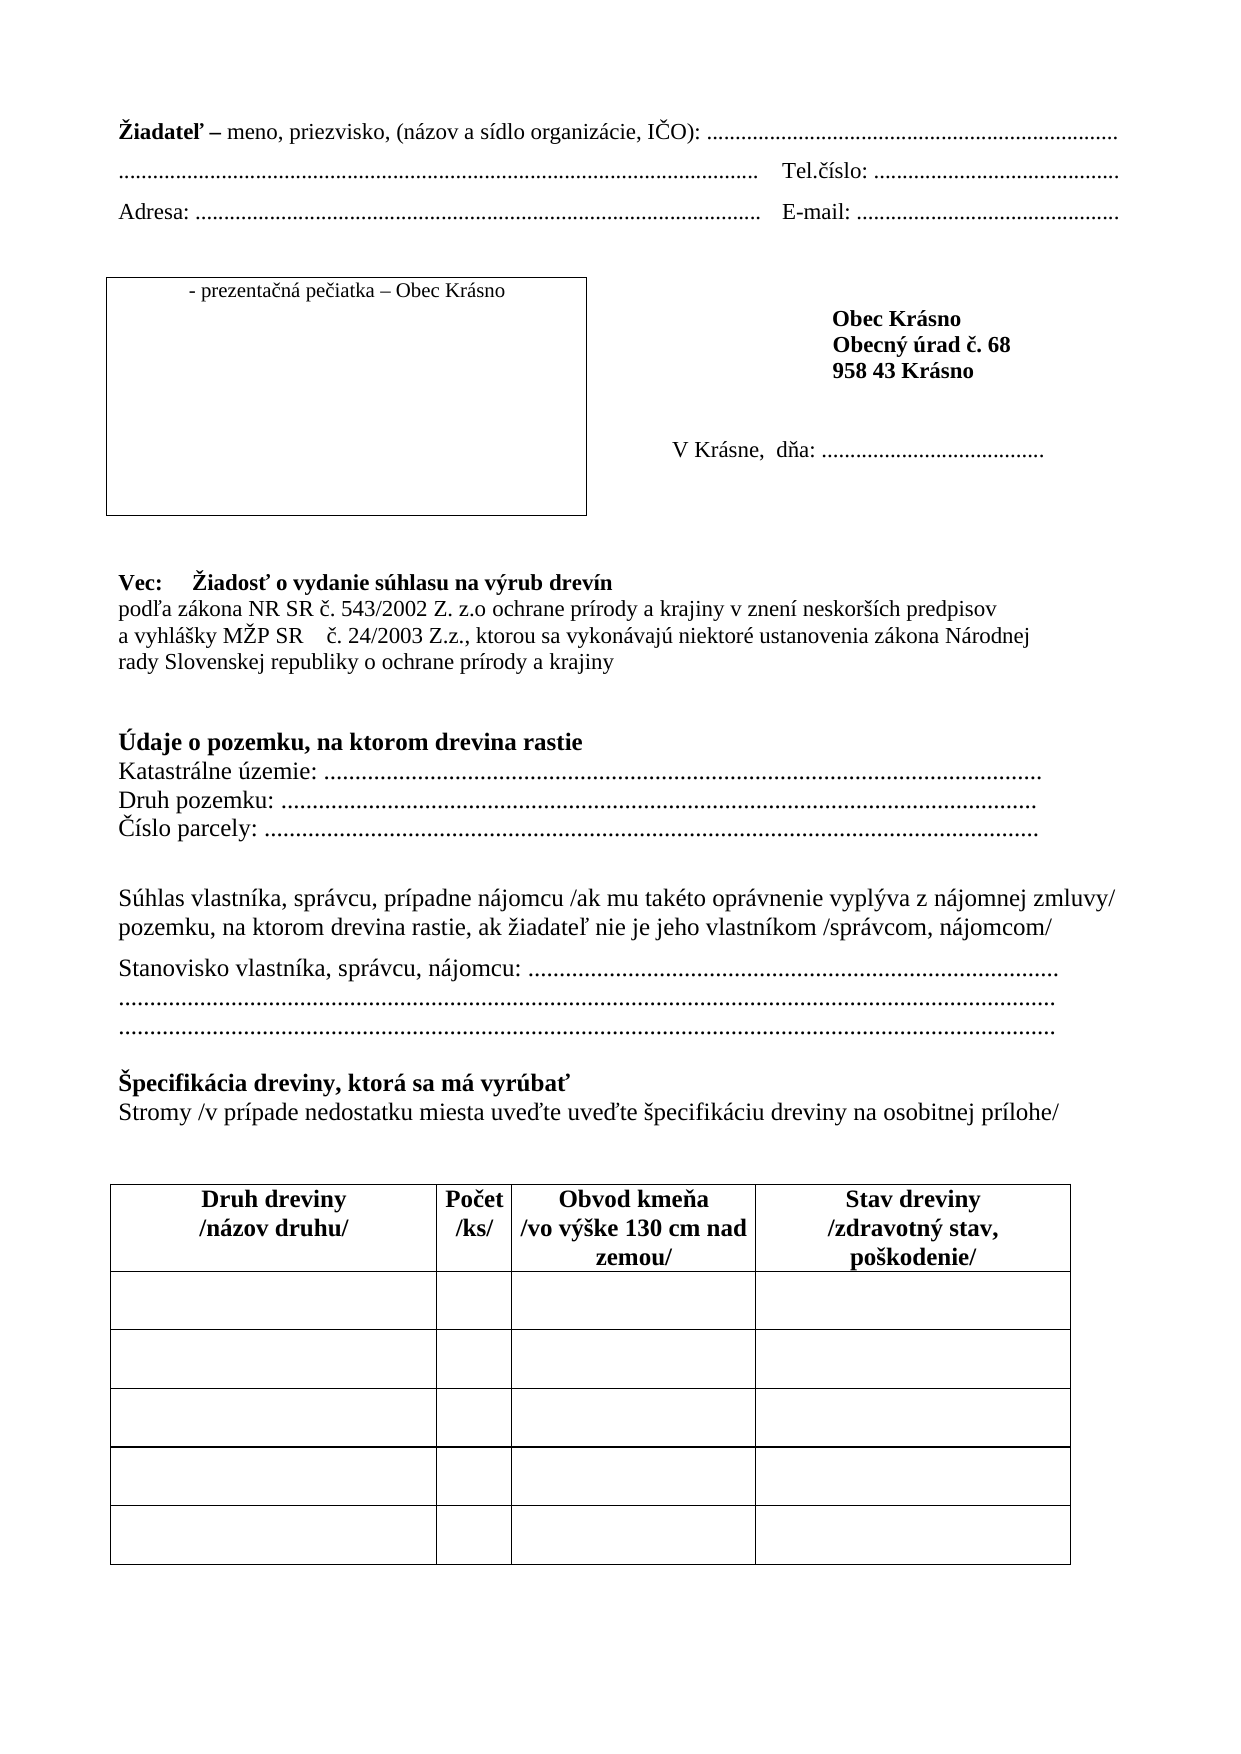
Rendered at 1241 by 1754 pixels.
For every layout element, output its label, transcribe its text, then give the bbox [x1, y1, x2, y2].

table_cell [111, 1448, 436, 1505]
table_cell [512, 1272, 755, 1329]
table_header Druh dreviny /názov druhu/ [111, 1185, 436, 1271]
table_cell [512, 1448, 755, 1505]
text Druh pozemku: ......................................................................................................................... [118, 785, 1122, 813]
text Stanovisko vlastníka, správcu, nájomcu: ..................................................................................... [118, 953, 1122, 982]
table_header Žiadateľ – meno, priezvisko, (názov a sídlo organizácie, IČO): ........................................................................ ................................................................................................................ Tel.číslo: ........................................... [107, 118, 1133, 198]
subtitle Údaje o pozemku, na ktorom drevina rastie [118, 727, 1122, 756]
table_cell [111, 1272, 436, 1329]
table_header Obvod kmeňa /vo výške 130 cm nad zemou/ [512, 1185, 755, 1271]
table_header Stav dreviny /zdravotný stav, poškodenie/ [756, 1185, 1070, 1271]
table_cell [512, 1330, 755, 1388]
table_cell [756, 1272, 1070, 1329]
table_cell [437, 1389, 511, 1446]
table_cell [111, 1389, 436, 1446]
table_cell [756, 1389, 1070, 1446]
table_cell [756, 1330, 1070, 1388]
table_cell [437, 1448, 511, 1505]
table_cell Obec Krásno Obecný úrad č. 68 958 43 Krásno V Krásne, dňa: ....................................... [587, 277, 1133, 515]
text Stromy /v prípade nedostatku miesta uveďte uveďte špecifikáciu dreviny na osobitnej prílohe/ [118, 1097, 1122, 1126]
text ...................................................................................................................................................... [118, 1011, 1122, 1040]
table_cell Adresa: ................................................................................................... E-mail: .............................................. [107, 198, 1133, 277]
table_cell - prezentačná pečiatka – Obec Krásno [107, 278, 586, 515]
table_cell [756, 1506, 1070, 1563]
text Súhlas vlastníka, správcu, prípadne nájomcu /ak mu takéto oprávnenie vyplýva z nájomnej zmluvy/ pozemku, na ktorom drevina rastie, ak žiadateľ nie je jeho vlastníkom /správcom, nájomcom/ [118, 883, 1122, 941]
table_cell [512, 1506, 755, 1563]
table_cell [111, 1506, 436, 1563]
table_cell [437, 1330, 511, 1388]
text ...................................................................................................................................................... [118, 982, 1122, 1011]
subtitle Špecifikácia dreviny, ktorá sa má vyrúbať [118, 1068, 1122, 1097]
text Katastrálne územie: ................................................................................................................... [118, 756, 1122, 785]
table_cell [111, 1330, 436, 1388]
table_cell [512, 1389, 755, 1446]
table_cell Vec: Žiadosť o vydanie súhlasu na výrub drevín podľa zákona NR SR č. 543/2002 Z. z.o ochrane prírody a krajiny v znení neskorších predpisov a vyhlášky MŽP SR č. 24/2003 Z.z., ktorou sa vykonávajú niektoré ustanovenia zákona Národnej rady Slovenskej republiky o ochrane prírody a krajiny [107, 515, 1133, 727]
table_cell [437, 1506, 511, 1563]
table_header Počet /ks/ [437, 1185, 511, 1271]
table_cell [437, 1272, 511, 1329]
text Číslo parcely: ............................................................................................................................ [118, 813, 1122, 842]
table_cell [756, 1448, 1070, 1505]
